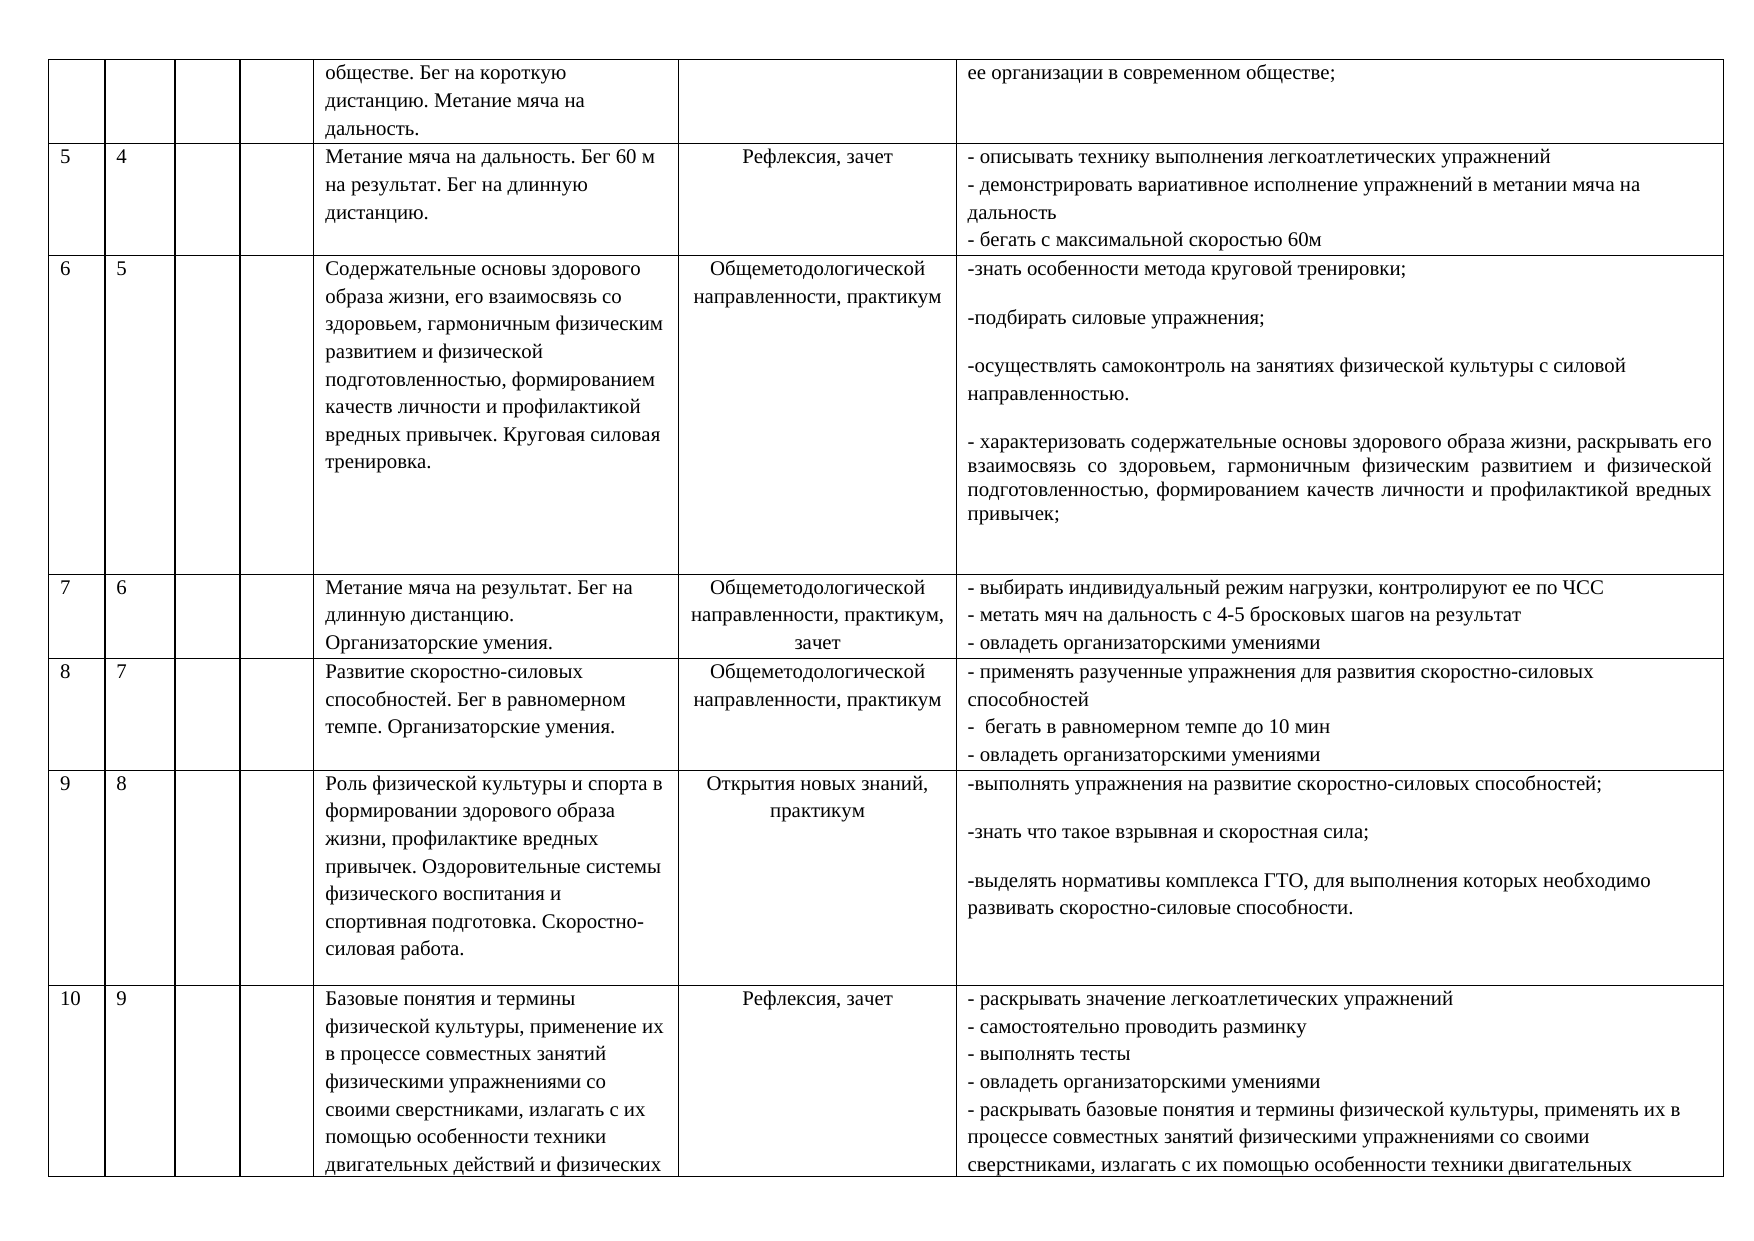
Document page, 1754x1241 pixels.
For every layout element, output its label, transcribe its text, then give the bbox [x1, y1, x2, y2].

table_cell [241, 575, 313, 658]
table_cell 7 [106, 659, 174, 770]
table_cell 9 [106, 986, 174, 1176]
table_cell -выполнять упражнения на развитие скоростно-силовых способностей; -знать что такое взрывная и скоростная сила; -выделять нормативы комплекса ГТО, для выполнения которых необходимо развивать скоростно-силовые способности. [957, 771, 1723, 985]
table_cell [176, 986, 239, 1176]
table_cell [241, 144, 313, 255]
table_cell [314, 60, 678, 143]
table_cell Общеметодологической направленности, практикум [679, 659, 956, 770]
table_cell [241, 256, 313, 574]
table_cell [957, 60, 1723, 143]
table_cell [176, 256, 239, 574]
table_cell 10 [49, 986, 104, 1176]
table_cell 6 [49, 256, 104, 574]
table_cell Роль физической культуры и спорта в формировании здорового образа жизни, профилактике вредных привычек. Оздоровительные системы физического воспитания и спортивная подготовка. Скоростно-силовая работа. [314, 771, 678, 985]
table_cell Рефлексия, зачет [679, 986, 956, 1176]
table_cell - описывать технику выполнения легкоатлетических упражнений - демонстрировать вариативное исполнение упражнений в метании мяча на дальность - бегать с максимальной скоростью 60м [957, 144, 1723, 255]
table_cell [241, 986, 313, 1176]
table_cell [241, 60, 313, 143]
table_cell Развитие скоростно-силовых способностей. Бег в равномерном темпе. Организаторские умения. [314, 659, 678, 770]
table_cell 9 [49, 771, 104, 985]
table_cell -знать особенности метода круговой тренировки; -подбирать силовые упражнения; -осуществлять самоконтроль на занятиях физической культуры с силовой направленностью. - характеризовать содержательные основы здорового образа жизни, раскрывать его взаимосвязь со здоровьем, гармоничным физическим развитием и физической подготовленностью, формированием качеств личности и профилактикой вредных привычек; [957, 256, 1723, 574]
table_cell Содержательные основы здорового образа жизни, его взаимосвязь со здоровьем, гармоничным физическим развитием и физической подготовленностью, формированием качеств личности и профилактикой вредных привычек. Круговая силовая тренировка. [314, 256, 678, 574]
table_cell 5 [106, 256, 174, 574]
table_cell [176, 771, 239, 985]
table_cell 3 [106, 60, 174, 143]
table_cell 7 [49, 575, 104, 658]
table_cell - выбирать индивидуальный режим нагрузки, контролируют ее по ЧСС - метать мяч на дальность с 4-5 бросковых шагов на результат - овладеть организаторскими умениями [957, 575, 1723, 658]
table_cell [957, 986, 1723, 1176]
table_cell 6 [106, 575, 174, 658]
table_cell [176, 144, 239, 255]
table_cell Рефлексия, зачет [679, 144, 956, 255]
table_cell [176, 60, 239, 143]
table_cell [314, 986, 678, 1176]
table_cell Общеметодологической направленности, практикум, зачет [679, 575, 956, 658]
table_cell Метание мяча на результат. Бег на длинную дистанцию. Организаторские умения. [314, 575, 678, 658]
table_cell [679, 60, 956, 143]
table_cell [176, 659, 239, 770]
table_cell [176, 575, 239, 658]
table_cell [241, 771, 313, 985]
table_cell Общеметодологической направленности, практикум [679, 256, 956, 574]
table_cell 5 [49, 144, 104, 255]
table_cell 4 [49, 60, 104, 143]
table_cell 8 [49, 659, 104, 770]
table_cell 8 [106, 771, 174, 985]
table_cell Открытия новых знаний, практикум [679, 771, 956, 985]
table_cell [241, 659, 313, 770]
table_cell Метание мяча на дальность. Бег 60 м на результат. Бег на длинную дистанцию. [314, 144, 678, 255]
table_cell - применять разученные упражнения для развития скоростно-силовых способностей - бегать в равномерном темпе до 10 мин - овладеть организаторскими умениями [957, 659, 1723, 770]
table_cell 4 [106, 144, 174, 255]
